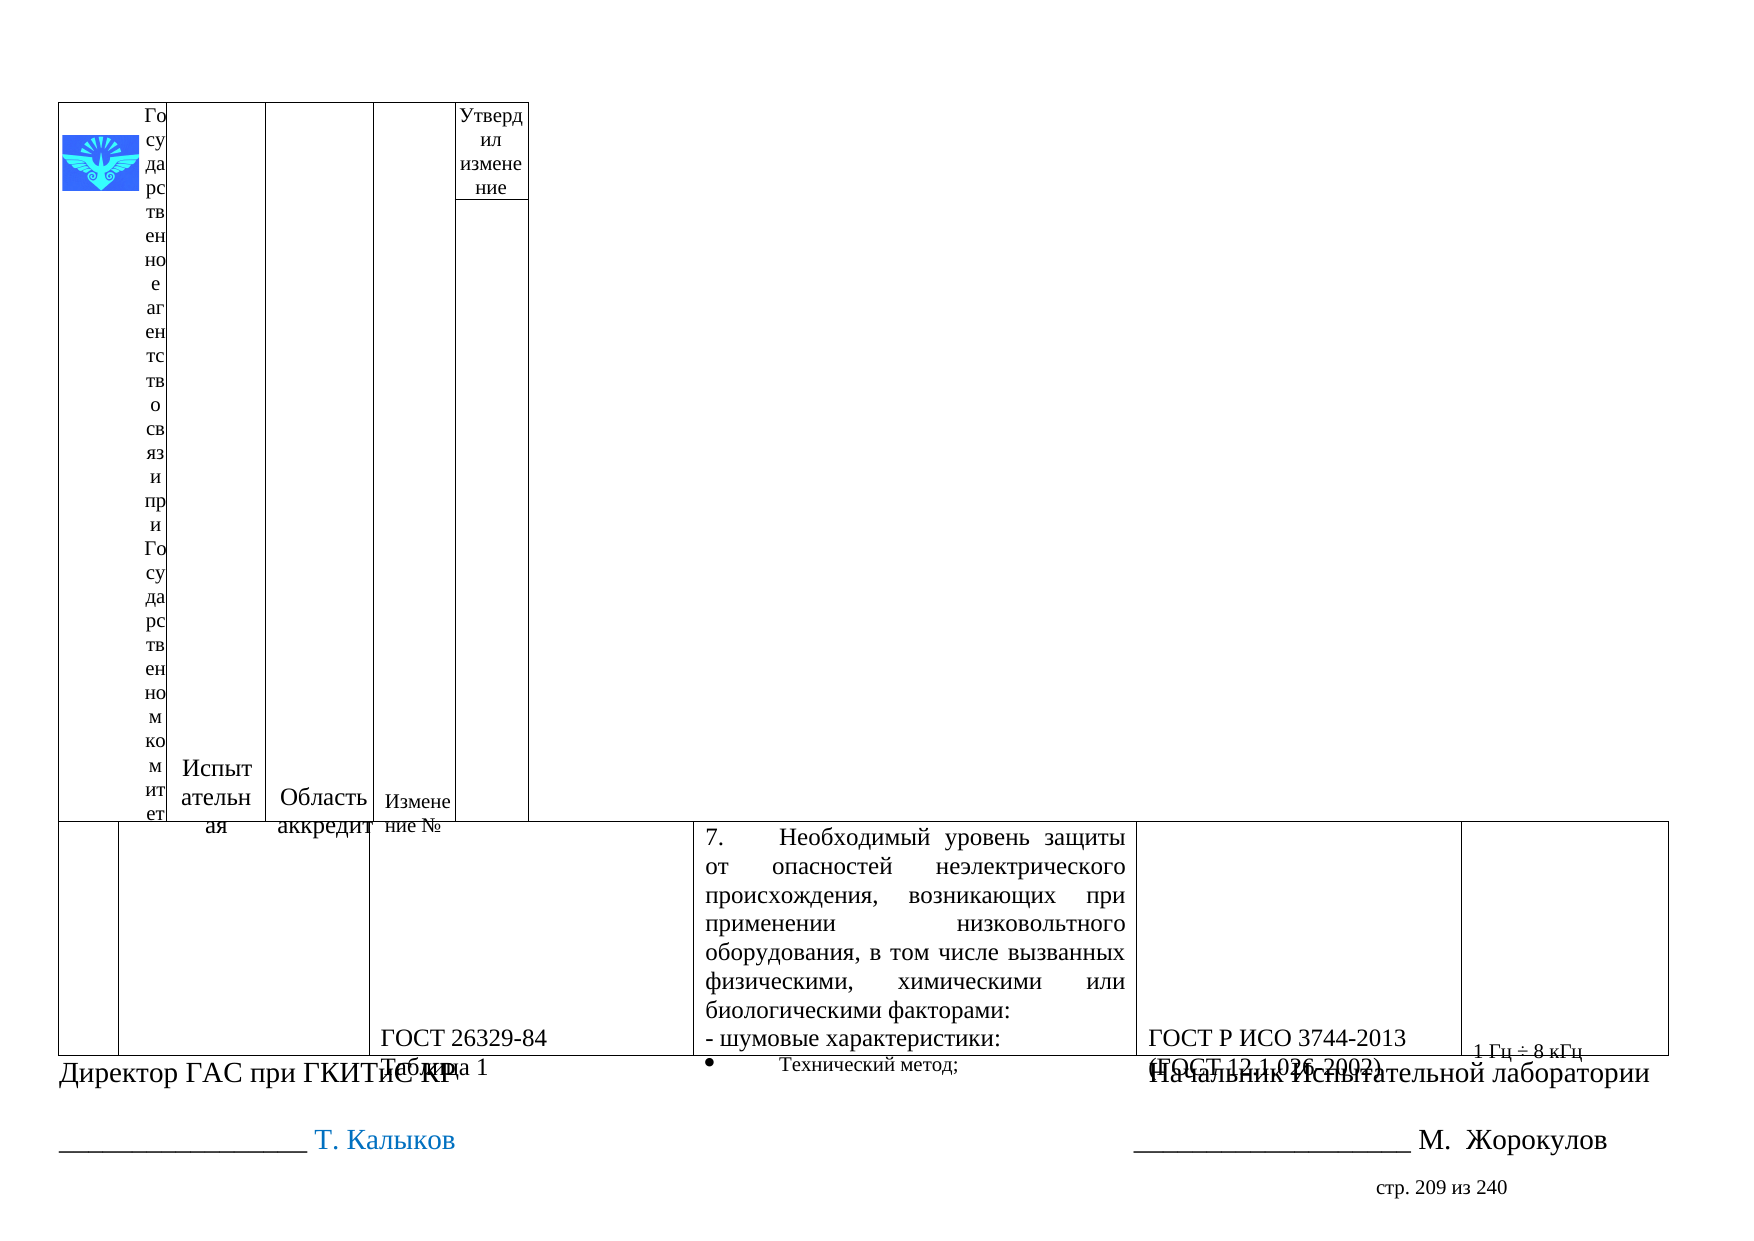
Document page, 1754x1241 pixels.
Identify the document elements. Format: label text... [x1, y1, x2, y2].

table_cell [59, 822, 118, 1055]
picture [62, 135, 140, 191]
table_cell ГОСТ 26329-84 Таблица 1 ГОСТ 12.1.003-83 Пункт 2.3 Таблица [370, 822, 693, 1055]
table_cell ГОСТ Р ИСО 3744-2013 (ГОСТ 12.1.026-2002) ГОСТ Р ИСО 3746-2013 (ГОСТ 12.1.028-2002) Пункты 6 [1137, 822, 1461, 1055]
table_cell 1 Гц ÷ 8 кГц (20 ÷140) дБ [1462, 822, 1668, 1055]
table_cell [119, 822, 369, 1055]
table_cell Необходимый уровень защиты от опасностей неэлектрического происхождения, возникающих при применении низковольтного оборудования, в том числе вызванных физическими, химическими или биологическими факторами: - шумовые характеристики: Технический метод; Ориентировочный метод (открытая площадка, помещение). [694, 822, 1136, 1055]
